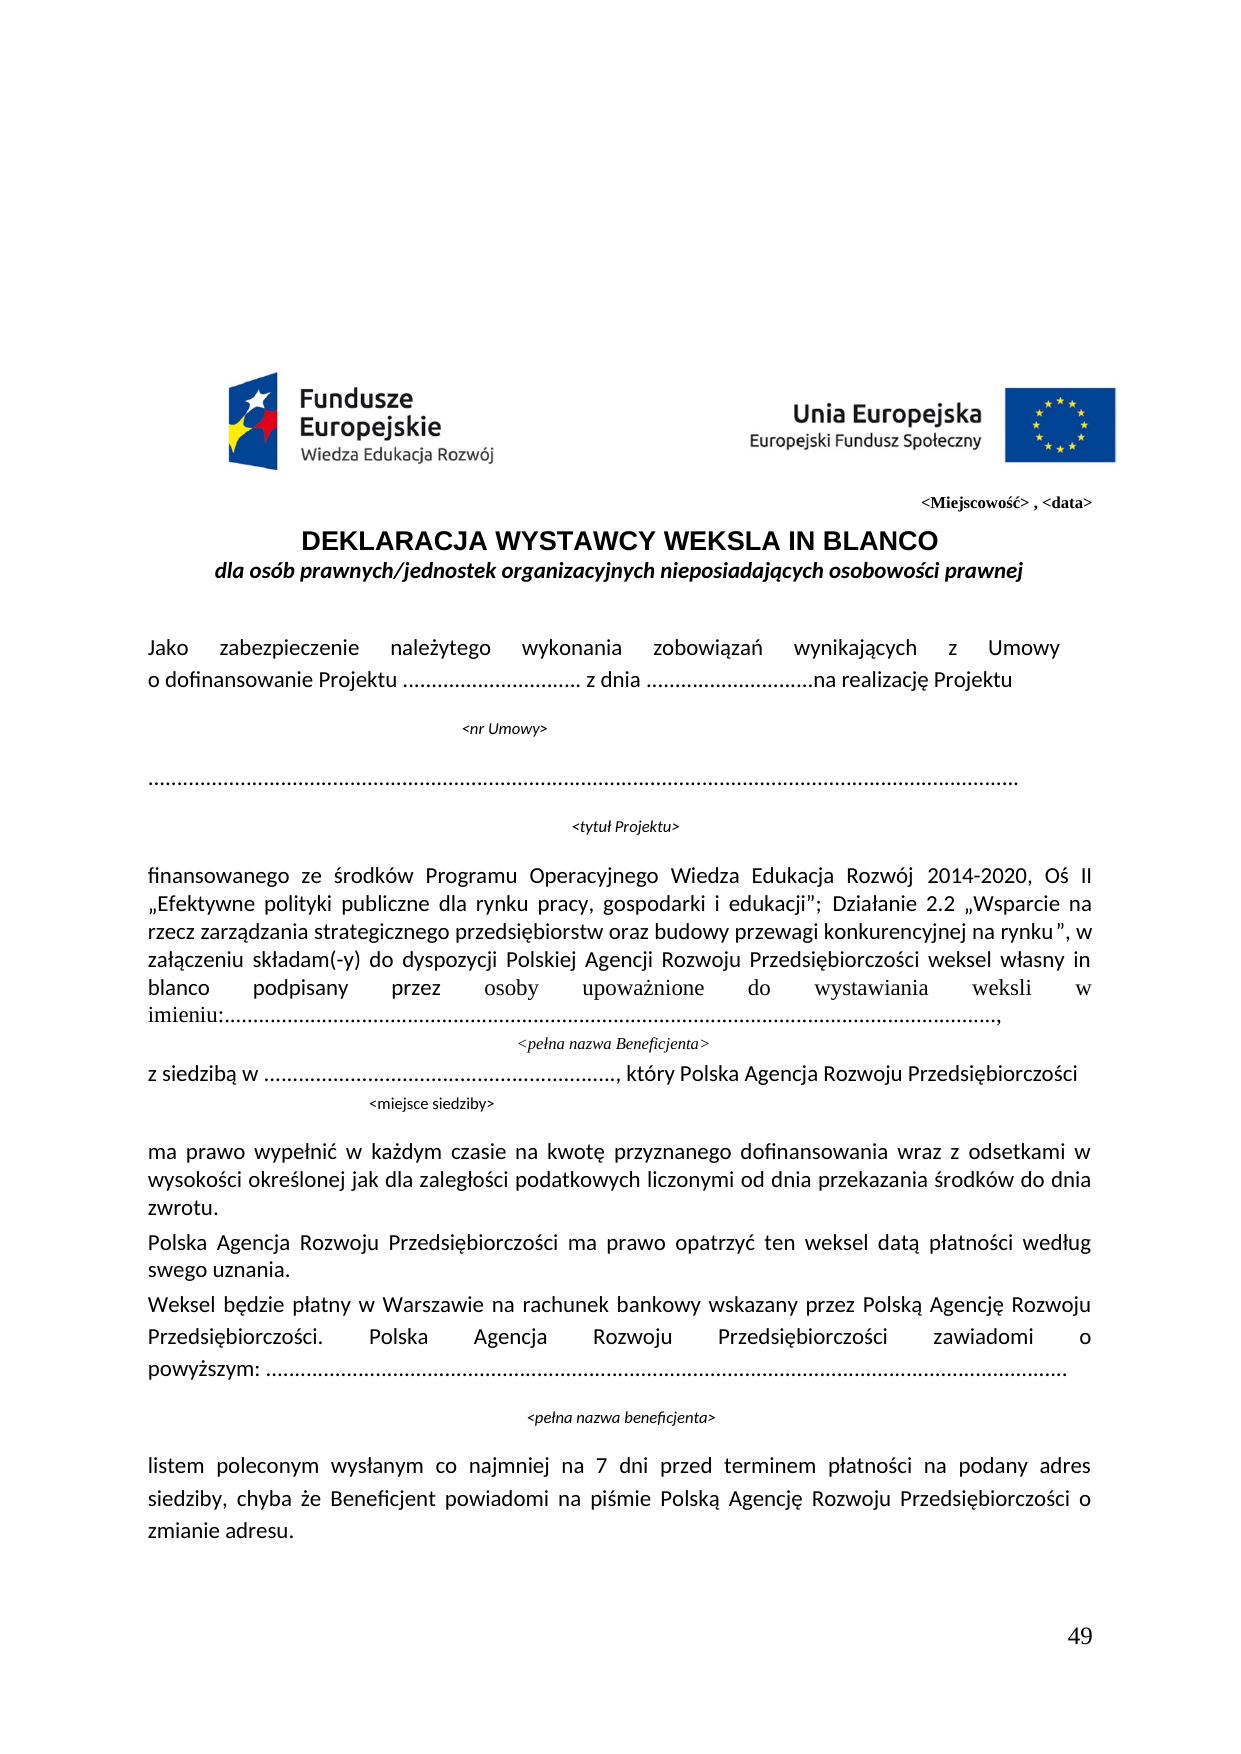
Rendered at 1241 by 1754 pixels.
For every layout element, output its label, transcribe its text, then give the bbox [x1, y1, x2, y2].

title Polska Agencja Rozwoju Przedsiębiorczości ma prawo opatrzyć ten weksel datą płatności według swego uznania. [148, 1228, 1092, 1284]
subtitle DEKLARACJA WYSTAWCY WEKSLA IN BLANCO [148, 525, 1092, 556]
text <miejsce siedziby> [148, 1093, 1092, 1113]
title ma prawo wypełnić w każdym czasie na kwotę przyznanego dofinansowania wraz z odsetkami w wysokości określonej jak dla zaległości podatkowych liczonymi od dnia przekazania środków do dnia zwrotu. [148, 1137, 1092, 1221]
picture [204, 347, 1145, 493]
text <pełna nazwa Beneficjenta> [443, 1033, 1092, 1053]
text <pełna nazwa beneficjenta> [148, 1407, 1092, 1428]
text <nr Umowy> [148, 718, 1092, 738]
title z siedzibą w ............................................................., który Polska Agencja Rozwoju Przedsiębiorczości [148, 1059, 1092, 1087]
subtitle <Miejscowość> , <data> [204, 493, 1092, 512]
text Jako zabezpieczenie należytego wykonania zobowiązań wynikających z Umowy o dofinansowanie Projektu ............................... z dnia .............................na realizację Projektu [148, 633, 1092, 693]
text <tytuł Projektu> [498, 817, 1092, 837]
text listem poleconym wysłanym co najmniej na 7 dni przed terminem płatności na podany adres siedziby, chyba że Beneficjent powiadomi na piśmie Polską Agencję Rozwoju Przedsiębiorczości o zmianie adresu. [148, 1451, 1092, 1544]
title finansowanego ze środków Programu Operacyjnego Wiedza Edukacja Rozwój 2014-2020, Oś II „Efektywne polityki publiczne dla rynku pracy, gospodarki i edukacji”; Działanie 2.2 „Wsparcie na rzecz zarządzania strategicznego przedsiębiorstw oraz budowy przewagi konkurencyjnej na rynku”, w załączeniu składam(-y) do dyspozycji Polskiej Agencji Rozwoju Przedsiębiorczości weksel własny in blanco podpisany przez osoby upoważnione do wystawiania weksli w imieniu:......................................................................................................................................., [148, 861, 1092, 1027]
text dla osób prawnych/jednostek organizacyjnych nieposiadających osobowości prawnej [148, 556, 1092, 584]
text ....................................................................................................................................................... [148, 763, 1092, 792]
text Weksel będzie płatny w Warszawie na rachunek bankowy wskazany przez Polską Agencję Rozwoju Przedsiębiorczości. Polska Agencja Rozwoju Przedsiębiorczości zawiadomi o powyższym: ........................................................................................................................................... [148, 1290, 1092, 1382]
